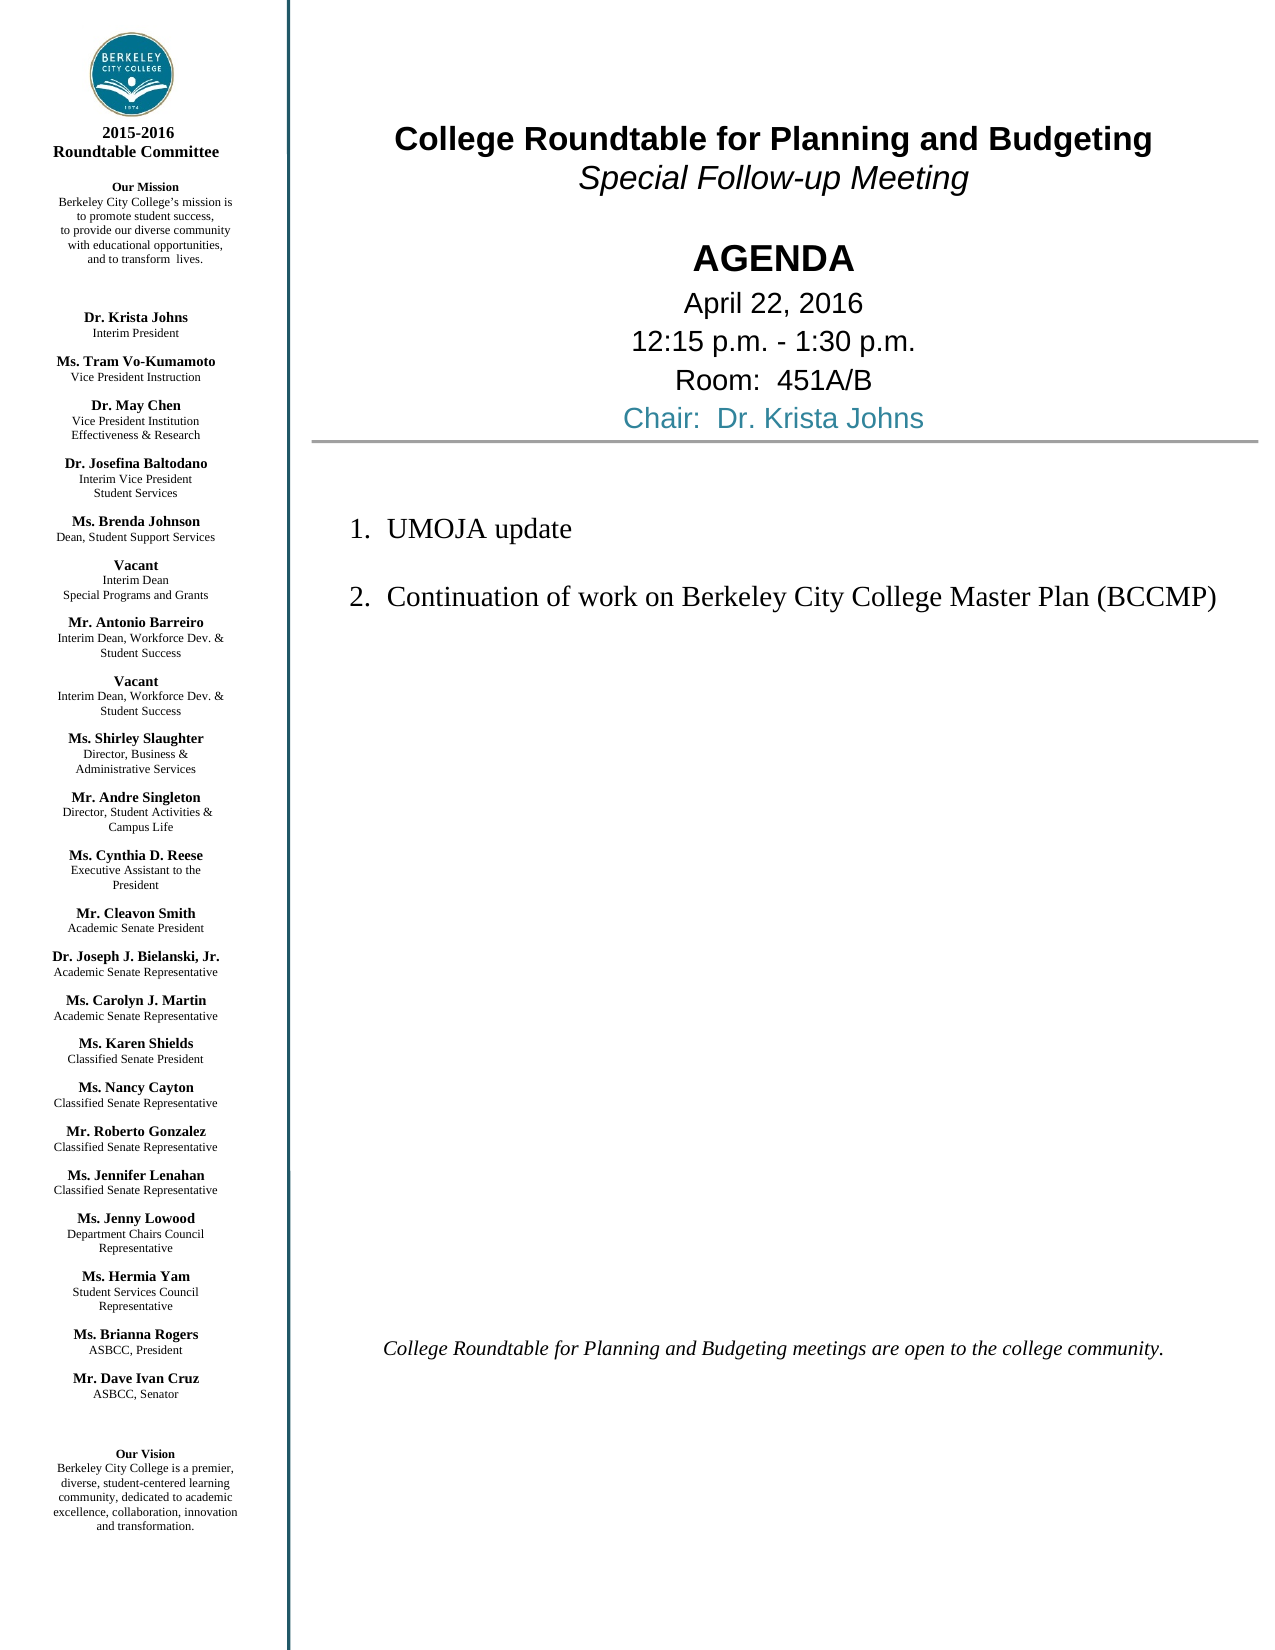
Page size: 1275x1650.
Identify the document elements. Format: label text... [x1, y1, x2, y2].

text Interim Dean, Workforce Dev. & Student Success [56, 689, 225, 718]
text Dr. Krista Johns [47, 309, 225, 326]
text Ms. Karen Shields [47, 1035, 225, 1052]
text to provide our diverse community [47, 223, 244, 237]
text Vice President Instruction [46, 370, 225, 384]
text Interim Dean Special Programs and Grants [46, 573, 225, 602]
text Dean, Student Support Services [46, 529, 225, 544]
text Classified Senate Representative [46, 1139, 225, 1154]
text Dr. Josefina Baltodano [47, 454, 225, 471]
text Mr. Andre Singleton [47, 788, 225, 805]
text with educational opportunities, [47, 237, 244, 252]
text Academic Senate President [46, 921, 225, 936]
text ASBCC, Senator [46, 1386, 225, 1401]
text Academic Senate Representative [46, 1008, 225, 1023]
text Executive Assistant to the President [46, 863, 225, 892]
text Director, Student Activities & Campus Life [47, 805, 225, 834]
picture [82, 25, 180, 123]
text 2015-2016 [47, 122, 225, 142]
text Ms. Shirley Slaughter [47, 730, 225, 747]
text Ms. Hermia Yam [47, 1268, 225, 1285]
text Berkeley City College’s mission is [47, 194, 244, 209]
text Classified Senate President [46, 1052, 225, 1066]
text Our Vision [47, 1447, 244, 1461]
text Academic Senate Representative [46, 965, 225, 979]
text Mr. Cleavon Smith [47, 904, 225, 921]
text Vacant [47, 672, 225, 689]
text Ms. Carolyn J. Martin [47, 992, 225, 1008]
text and to transform lives. [47, 252, 244, 266]
text Classified Senate Representative [46, 1183, 225, 1197]
text Dr. Joseph J. Bielanski, Jr. [47, 948, 225, 965]
text Roundtable Committee [47, 142, 225, 161]
text Interim President [46, 326, 225, 340]
text to promote student success, [47, 209, 244, 223]
text Ms. Brenda Johnson [47, 513, 225, 529]
text Dr. May Chen [47, 397, 225, 413]
text Mr. Roberto Gonzalez [47, 1123, 225, 1139]
text Our Mission [47, 180, 244, 194]
text Student Services Council Representative [46, 1285, 225, 1313]
text Ms. Cynthia D. Reese [47, 846, 225, 863]
text Vacant [47, 556, 225, 573]
text Mr. Dave Ivan Cruz [47, 1369, 225, 1386]
text Department Chairs Council Representative [46, 1227, 225, 1255]
text Mr. Antonio Barreiro [47, 614, 225, 631]
text ASBCC, President [46, 1343, 225, 1357]
text Ms. Jennifer Lenahan [47, 1166, 225, 1183]
text Ms. Tram Vo-Kumamoto [47, 353, 225, 370]
text Ms. Nancy Cayton [47, 1079, 225, 1096]
text Interim Vice President Student Services [46, 471, 225, 500]
text Interim Dean, Workforce Dev. & Student Success [56, 631, 225, 660]
text Classified Senate Representative [46, 1096, 225, 1110]
text Ms. Brianna Rogers [47, 1326, 225, 1343]
text Vice President Institution Effectiveness & Research [46, 413, 225, 442]
text Ms. Jenny Lowood [47, 1210, 225, 1227]
text Director, Business & Administrative Services [46, 747, 225, 776]
text Berkeley City College is a premier, diverse, student-centered learning community, dedicated to academic excellence, collaboration, innovation and transformation. [47, 1461, 244, 1533]
